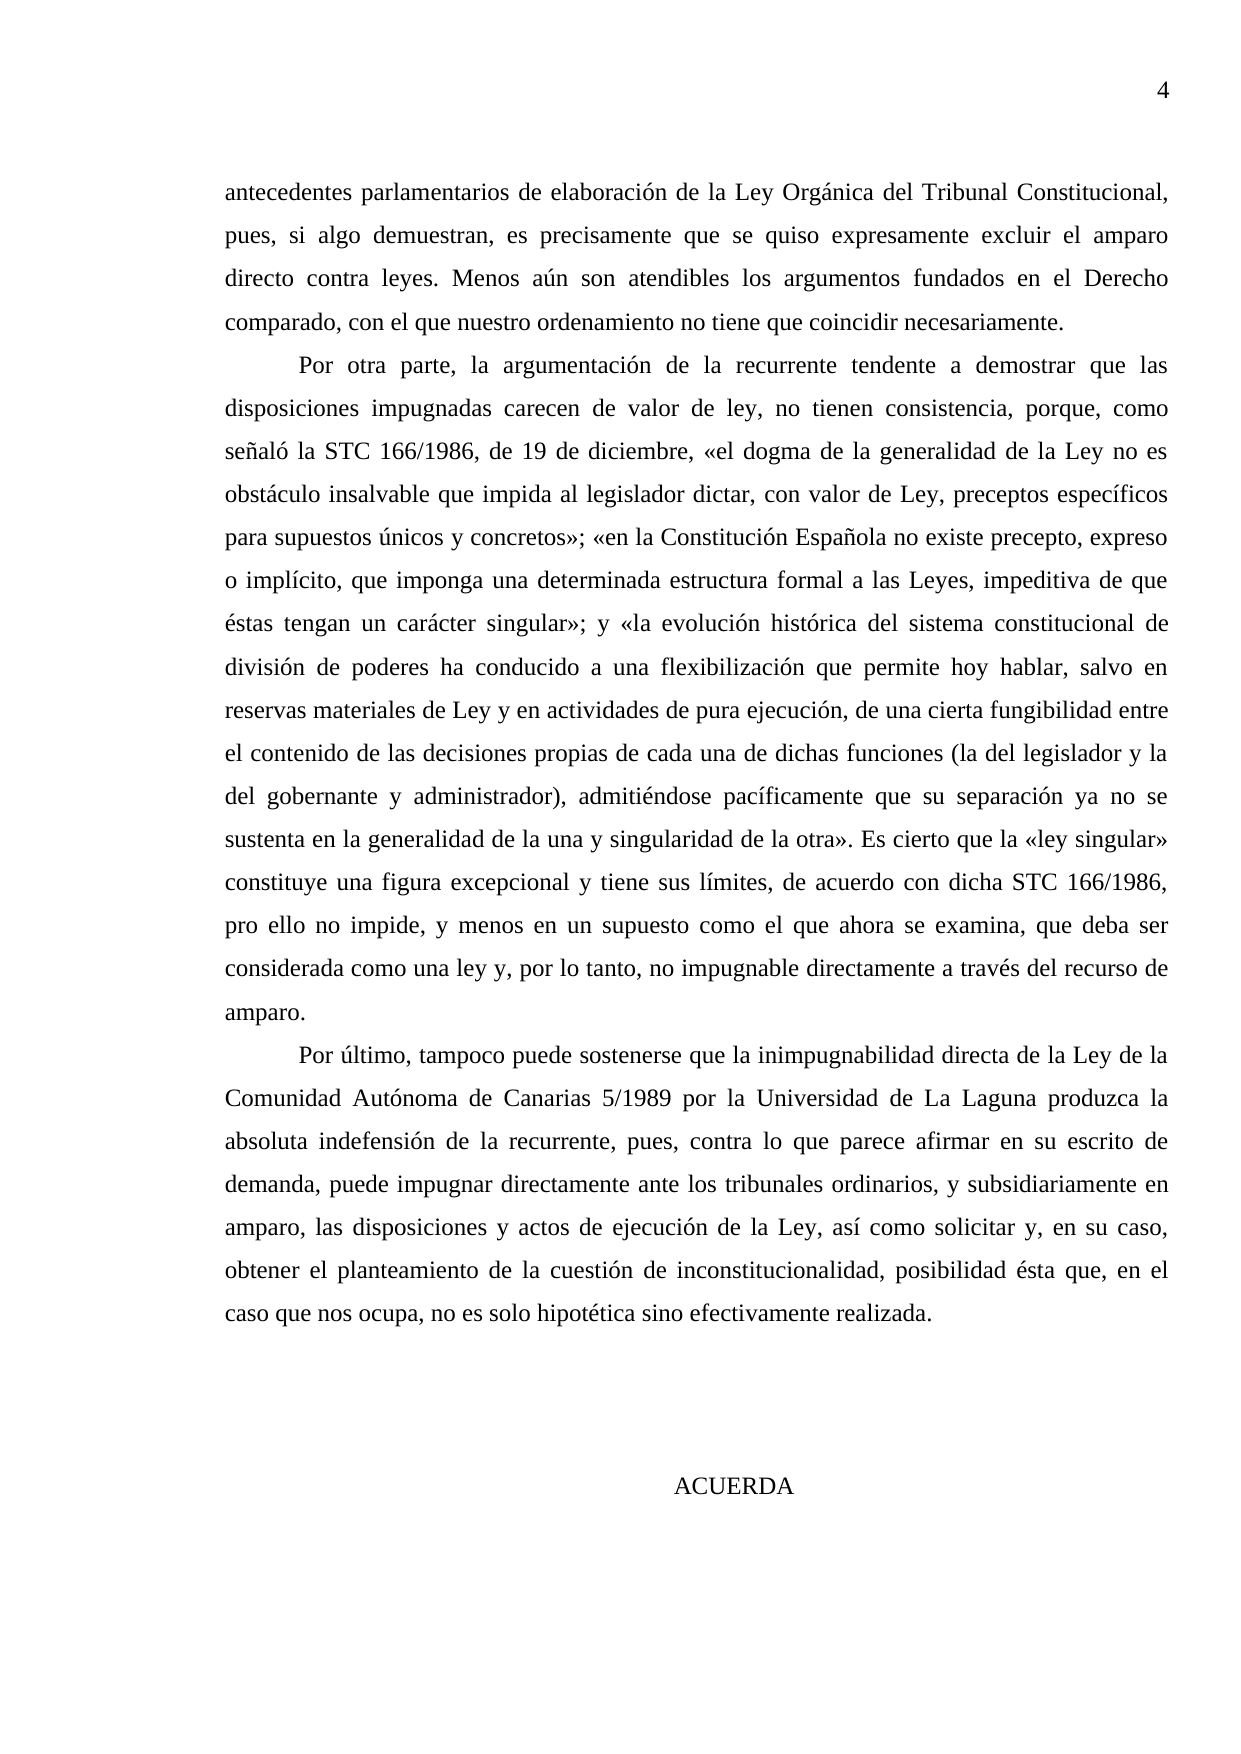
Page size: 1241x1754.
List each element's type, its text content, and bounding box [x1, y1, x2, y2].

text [224, 177, 1169, 335]
text ACUERDA [224, 1471, 1169, 1500]
text Por otra parte, la argumentación de la recurrente tendente a demostrar que las disposiciones impugnadas carecen de valor de ley, no tienen consistencia, porque, como señaló la STC 166/1986, de 19 de diciembre, «el dogma de la generalidad de la Ley no es obstáculo insalvable que impida al legislador dictar, con valor de Ley, preceptos específicos para supuestos únicos y concretos»; «en la Constitución Española no existe precepto, expreso o implícito, que imponga una determinada estructura formal a las Leyes, impeditiva de que éstas tengan un carácter singular»; y «la evolución histórica del sistema constitucional de división de poderes ha conducido a una flexibilización que permite hoy hablar, salvo en reservas materiales de Ley y en actividades de pura ejecución, de una cierta fungibilidad entre el contenido de las decisiones propias de cada una de dichas funciones (la del legislador y la del gobernante y administrador), admitiéndose pacíficamente que su separación ya no se sustenta en la generalidad de la una y singularidad de la otra». Es cierto que la «ley singular» constituye una figura excepcional y tiene sus límites, de acuerdo con dicha STC 166/1986, pro ello no impide, y menos en un supuesto como el que ahora se examina, que deba ser considerada como una ley y, por lo tanto, no impugnable directamente a través del recurso de amparo. [224, 350, 1169, 1025]
text Por último, tampoco puede sostenerse que la inimpugnabilidad directa de la Ley de la Comunidad Autónoma de Canarias 5/1989 por la Universidad de La Laguna produzca la absoluta indefensión de la recurrente, pues, contra lo que parece afirmar en su escrito de demanda, puede impugnar directamente ante los tribunales ordinarios, y subsidiariamente en amparo, las disposiciones y actos de ejecución de la Ley, así como solicitar y, en su caso, obtener el planteamiento de la cuestión de inconstitucionalidad, posibilidad ésta que, en el caso que nos ocupa, no es solo hipotética sino efectivamente realizada. [224, 1040, 1169, 1327]
